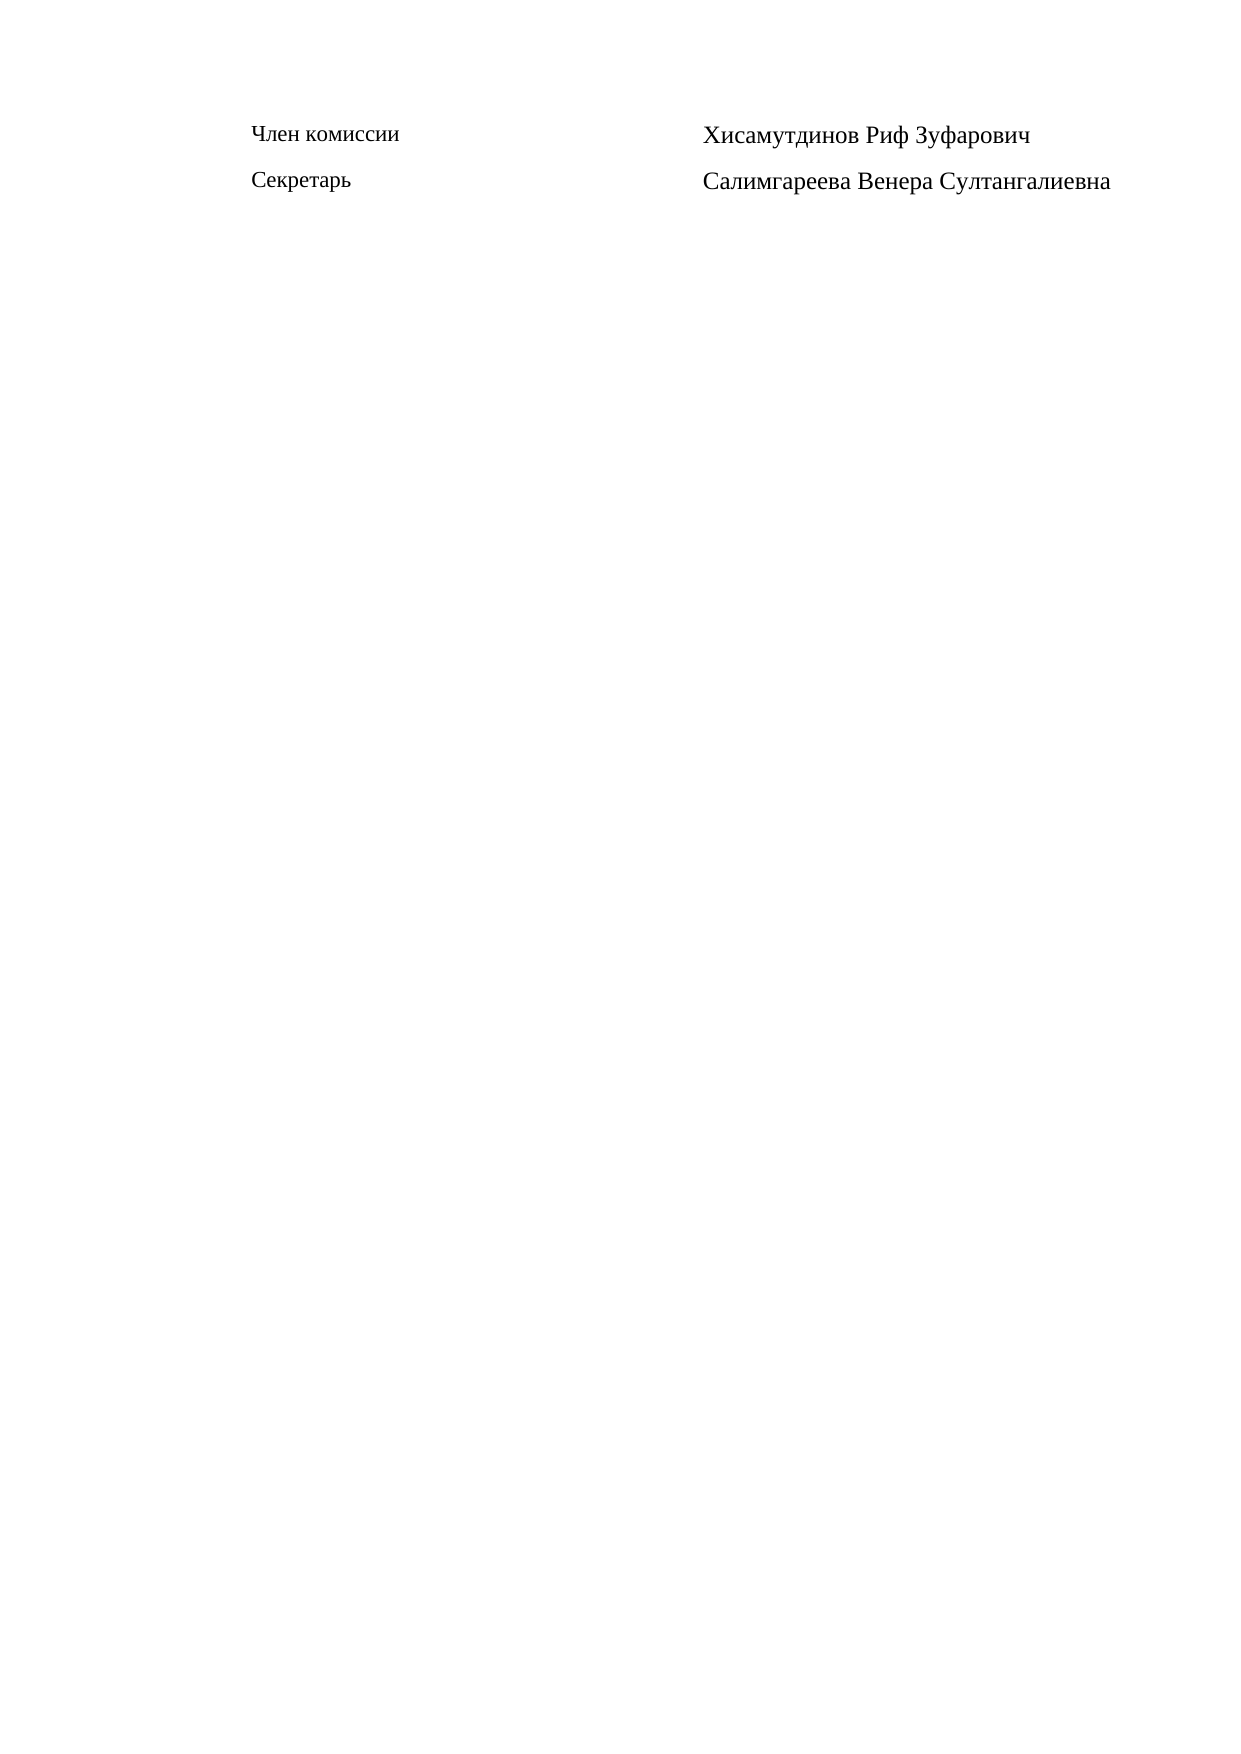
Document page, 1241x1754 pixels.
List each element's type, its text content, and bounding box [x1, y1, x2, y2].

table_cell Салимгареева Венера Султангалиевна [627, 164, 1150, 210]
table_cell Секретарь [176, 164, 627, 210]
table_cell Член комиссии [176, 118, 627, 164]
table_cell Хисамутдинов Риф Зуфарович [627, 118, 1150, 164]
